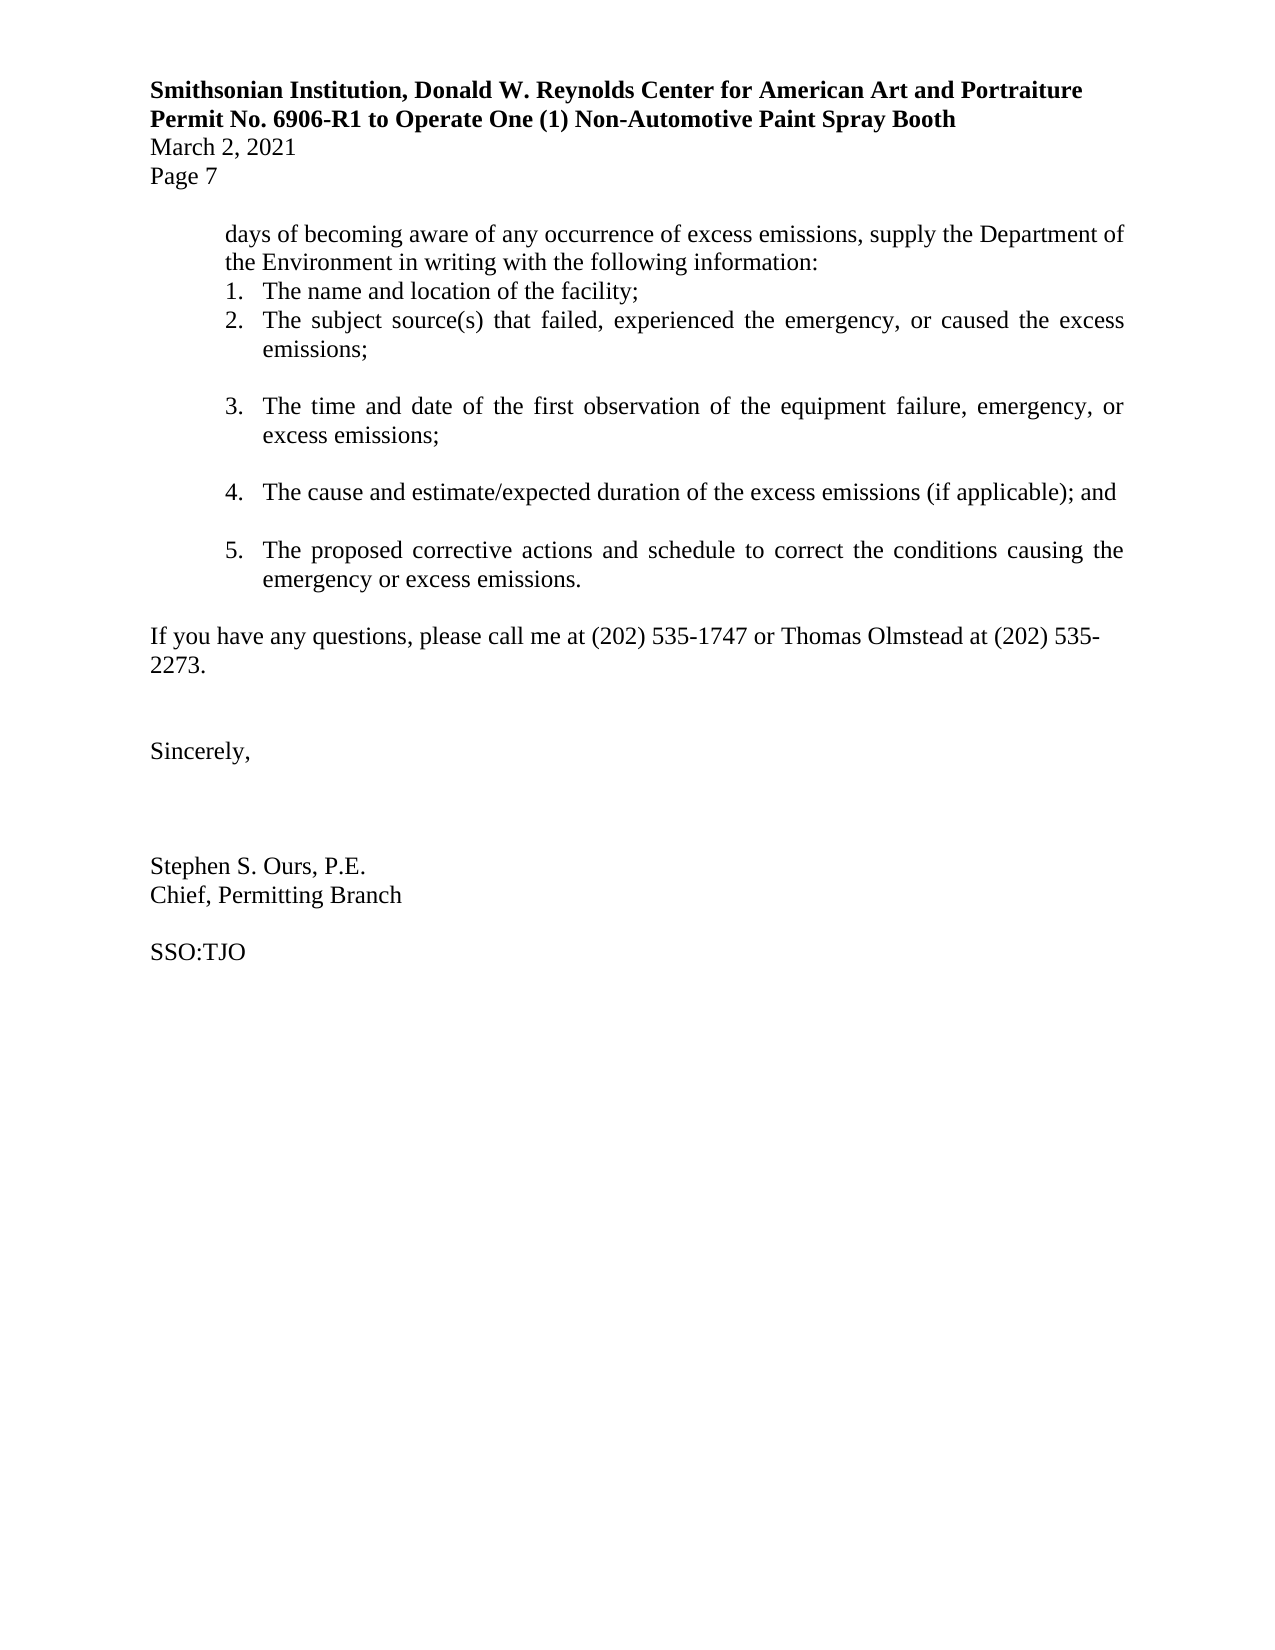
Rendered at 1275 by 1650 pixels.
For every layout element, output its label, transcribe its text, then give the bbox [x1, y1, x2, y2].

text Chief, Permitting Branch [150, 880, 1125, 909]
list The cause and estimate/expected duration of the excess emissions (if applicable); and [225, 477, 1125, 506]
text Stephen S. Ours, P.E. [150, 851, 1125, 880]
text If you have any questions, please call me at (202) 535-1747 or Thomas Olmstead at (202) 535-2273. [150, 621, 1125, 679]
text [187, 219, 1125, 276]
text Sincerely, [150, 736, 1125, 765]
list The subject source(s) that failed, experienced the emergency, or caused the excess emissions; [225, 305, 1125, 362]
list The name and location of the facility; [225, 276, 1125, 305]
text SSO:TJO [150, 937, 1125, 966]
list The time and date of the first observation of the equipment failure, emergency, or excess emissions; [225, 391, 1125, 449]
list The proposed corrective actions and schedule to correct the conditions causing the emergency or excess emissions. [225, 535, 1125, 592]
